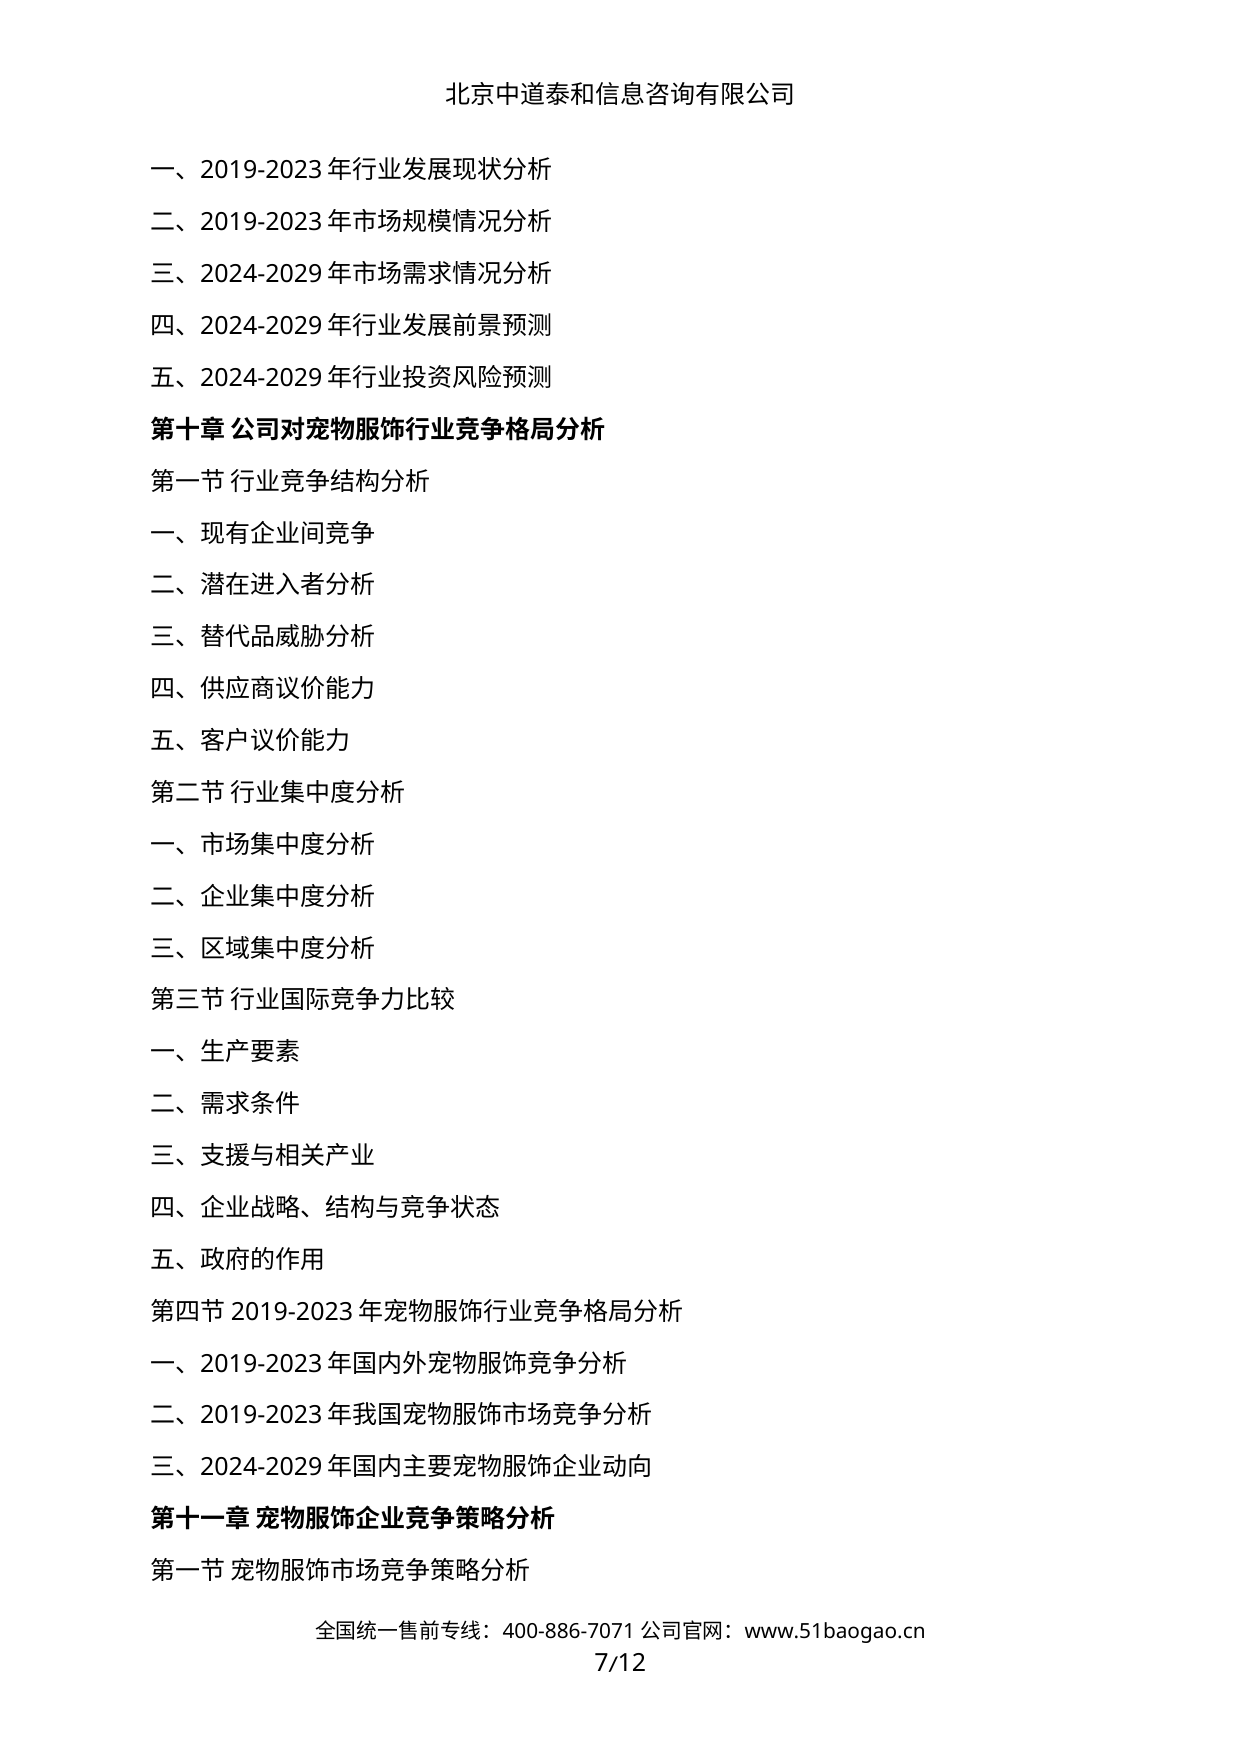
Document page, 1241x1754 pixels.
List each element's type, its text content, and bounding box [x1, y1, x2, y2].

text 一、2019-2023年国内外宠物服饰竞争分析 [150, 1343, 1090, 1379]
text 二、2019-2023年我国宠物服饰市场竞争分析 [150, 1395, 1090, 1431]
text 第四节 2019-2023年宠物服饰行业竞争格局分析 [150, 1291, 1090, 1327]
text 三、区域集中度分析 [150, 928, 1090, 964]
text 三、2024-2029年市场需求情况分析 [150, 254, 1090, 290]
text 二、企业集中度分析 [150, 876, 1090, 912]
text 第一节 行业竞争结构分析 [150, 461, 1090, 497]
text 第二节 行业集中度分析 [150, 772, 1090, 809]
text 一、现有企业间竞争 [150, 513, 1090, 549]
text 五、客户议价能力 [150, 721, 1090, 757]
text 三、替代品威胁分析 [150, 617, 1090, 653]
text 二、需求条件 [150, 1084, 1090, 1120]
text 一、2019-2023年行业发展现状分析 [150, 150, 1090, 186]
text 一、市场集中度分析 [150, 824, 1090, 861]
text 三、支援与相关产业 [150, 1136, 1090, 1172]
text 第十章 公司对宠物服饰行业竞争格局分析 [150, 409, 1090, 446]
text 三、2024-2029年国内主要宠物服饰企业动向 [150, 1447, 1090, 1483]
text 二、潜在进入者分析 [150, 565, 1090, 601]
text 五、政府的作用 [150, 1239, 1090, 1276]
text 第十一章 宠物服饰企业竞争策略分析 [150, 1499, 1090, 1535]
text 第三节 行业国际竞争力比较 [150, 980, 1090, 1016]
text 四、企业战略、结构与竞争状态 [150, 1187, 1090, 1224]
text 第一节 宠物服饰市场竞争策略分析 [150, 1551, 1090, 1587]
text 四、供应商议价能力 [150, 669, 1090, 705]
text 四、2024-2029年行业发展前景预测 [150, 306, 1090, 342]
text 二、2019-2023年市场规模情况分析 [150, 202, 1090, 238]
text 五、2024-2029年行业投资风险预测 [150, 357, 1090, 394]
text 一、生产要素 [150, 1032, 1090, 1068]
